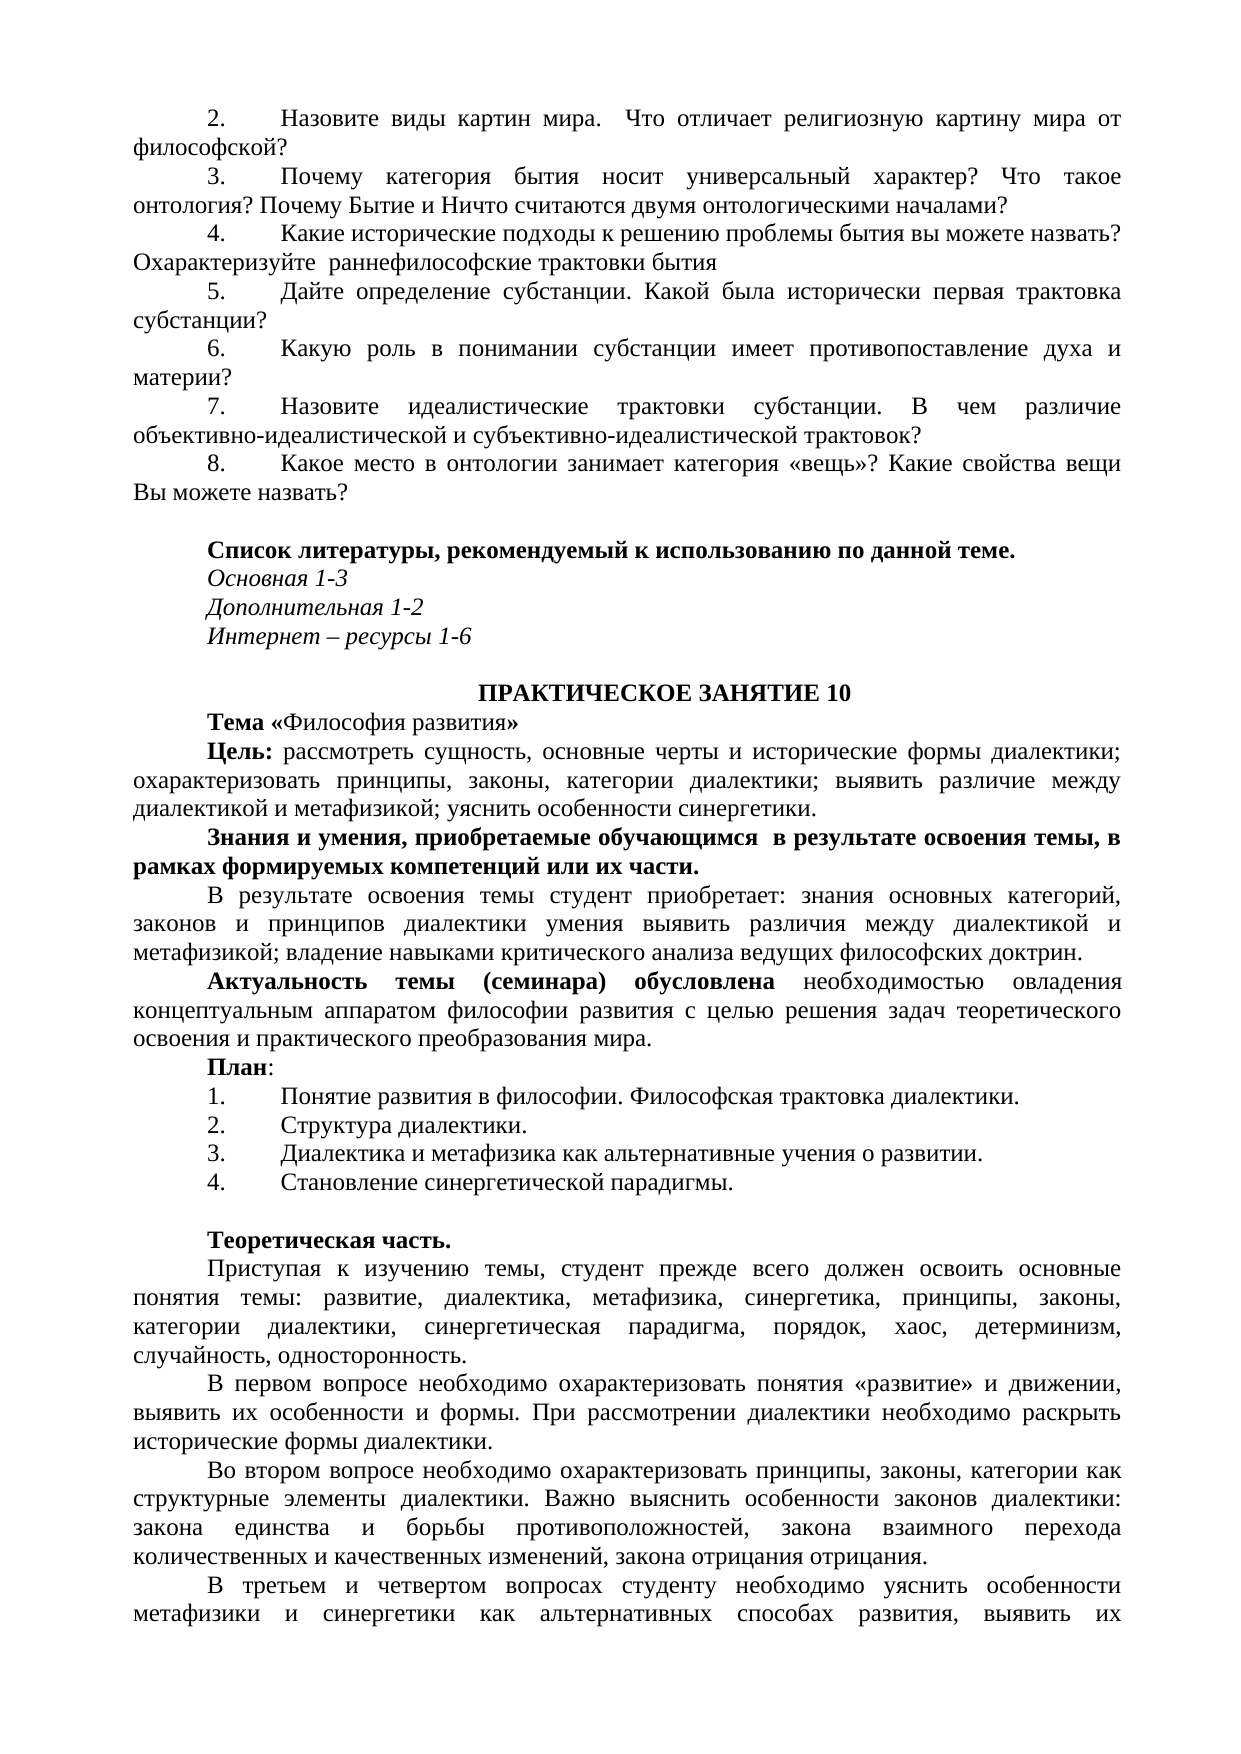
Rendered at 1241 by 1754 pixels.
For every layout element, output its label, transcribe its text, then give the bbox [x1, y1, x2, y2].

text Список литературы, рекомендуемый к использованию по данной теме. [133, 535, 1122, 563]
text Тема «Философия развития» [133, 707, 1122, 736]
text Интернет – ресурсы 1-6 [133, 621, 1122, 650]
list Какие исторические подходы к решению проблемы бытия вы можете назвать? Охарактеризуйте раннефилософские трактовки бытия [133, 218, 1122, 276]
text Основная 1-3 [133, 563, 1122, 592]
list Становление синергетической парадигмы. [133, 1167, 1122, 1196]
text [133, 1570, 1122, 1627]
text План: [133, 1052, 1122, 1081]
list Какое место в онтологии занимает категория «вещь»? Какие свойства вещи Вы можете назвать? [133, 448, 1122, 506]
list Структура диалектики. [133, 1110, 1122, 1138]
text Теоретическая часть. [133, 1225, 1122, 1253]
text Цель: рассмотреть сущность, основные черты и исторические формы диалектики; охарактеризовать принципы, законы, категории диалектики; выявить различие между диалектикой и метафизикой; уяснить особенности синергетики. [133, 736, 1122, 822]
text ПРАКТИЧЕСКОЕ ЗАНЯТИЕ 10 [133, 678, 1122, 707]
list Дайте определение субстанции. Какой была исторически первая трактовка субстанции? [133, 276, 1122, 333]
text Дополнительная 1-2 [133, 592, 1122, 621]
text Приступая к изучению темы, студент прежде всего должен освоить основные понятия темы: развитие, диалектика, метафизика, синергетика, принципы, законы, категории диалектики, синергетическая парадигма, порядок, хаос, детерминизм, случайность, односторонность. [133, 1253, 1122, 1368]
list Понятие развития в философии. Философская трактовка диалектики. [133, 1081, 1122, 1110]
list Почему категория бытия носит универсальный характер? Что такое онтология? Почему Бытие и Ничто считаются двумя онтологическими началами? [133, 161, 1122, 218]
text Актуальность темы (семинара) обусловлена необходимостью овладения концептуальным аппаратом философии развития с целью решения задач теоретического освоения и практического преобразования мира. [133, 966, 1122, 1052]
list Назовите идеалистические трактовки субстанции. В чем различие объективно-идеалистической и субъективно-идеалистической трактовок? [133, 391, 1122, 448]
list Диалектика и метафизика как альтернативные учения о развитии. [133, 1138, 1122, 1167]
text В результате освоения темы студент приобретает: знания основных категорий, законов и принципов диалектики умения выявить различия между диалектикой и метафизикой; владение навыками критического анализа ведущих философских доктрин. [133, 880, 1122, 966]
text В первом вопросе необходимо охарактеризовать понятия «развитие» и движении, выявить их особенности и формы. При рассмотрении диалектики необходимо раскрыть исторические формы диалектики. [133, 1368, 1122, 1455]
text Знания и умения, приобретаемые обучающимся в результате освоения темы, в рамках формируемых компетенций или их части. [133, 822, 1122, 880]
text Во втором вопросе необходимо охарактеризовать принципы, законы, категории как структурные элементы диалектики. Важно выяснить особенности законов диалектики: закона единства и борьбы противоположностей, закона взаимного перехода количественных и качественных изменений, закона отрицания отрицания. [133, 1455, 1122, 1570]
list Какую роль в понимании субстанции имеет противопоставление духа и материи? [133, 333, 1122, 391]
list Назовите виды картин мира. Что отличает религиозную картину мира от философской? [133, 103, 1122, 161]
